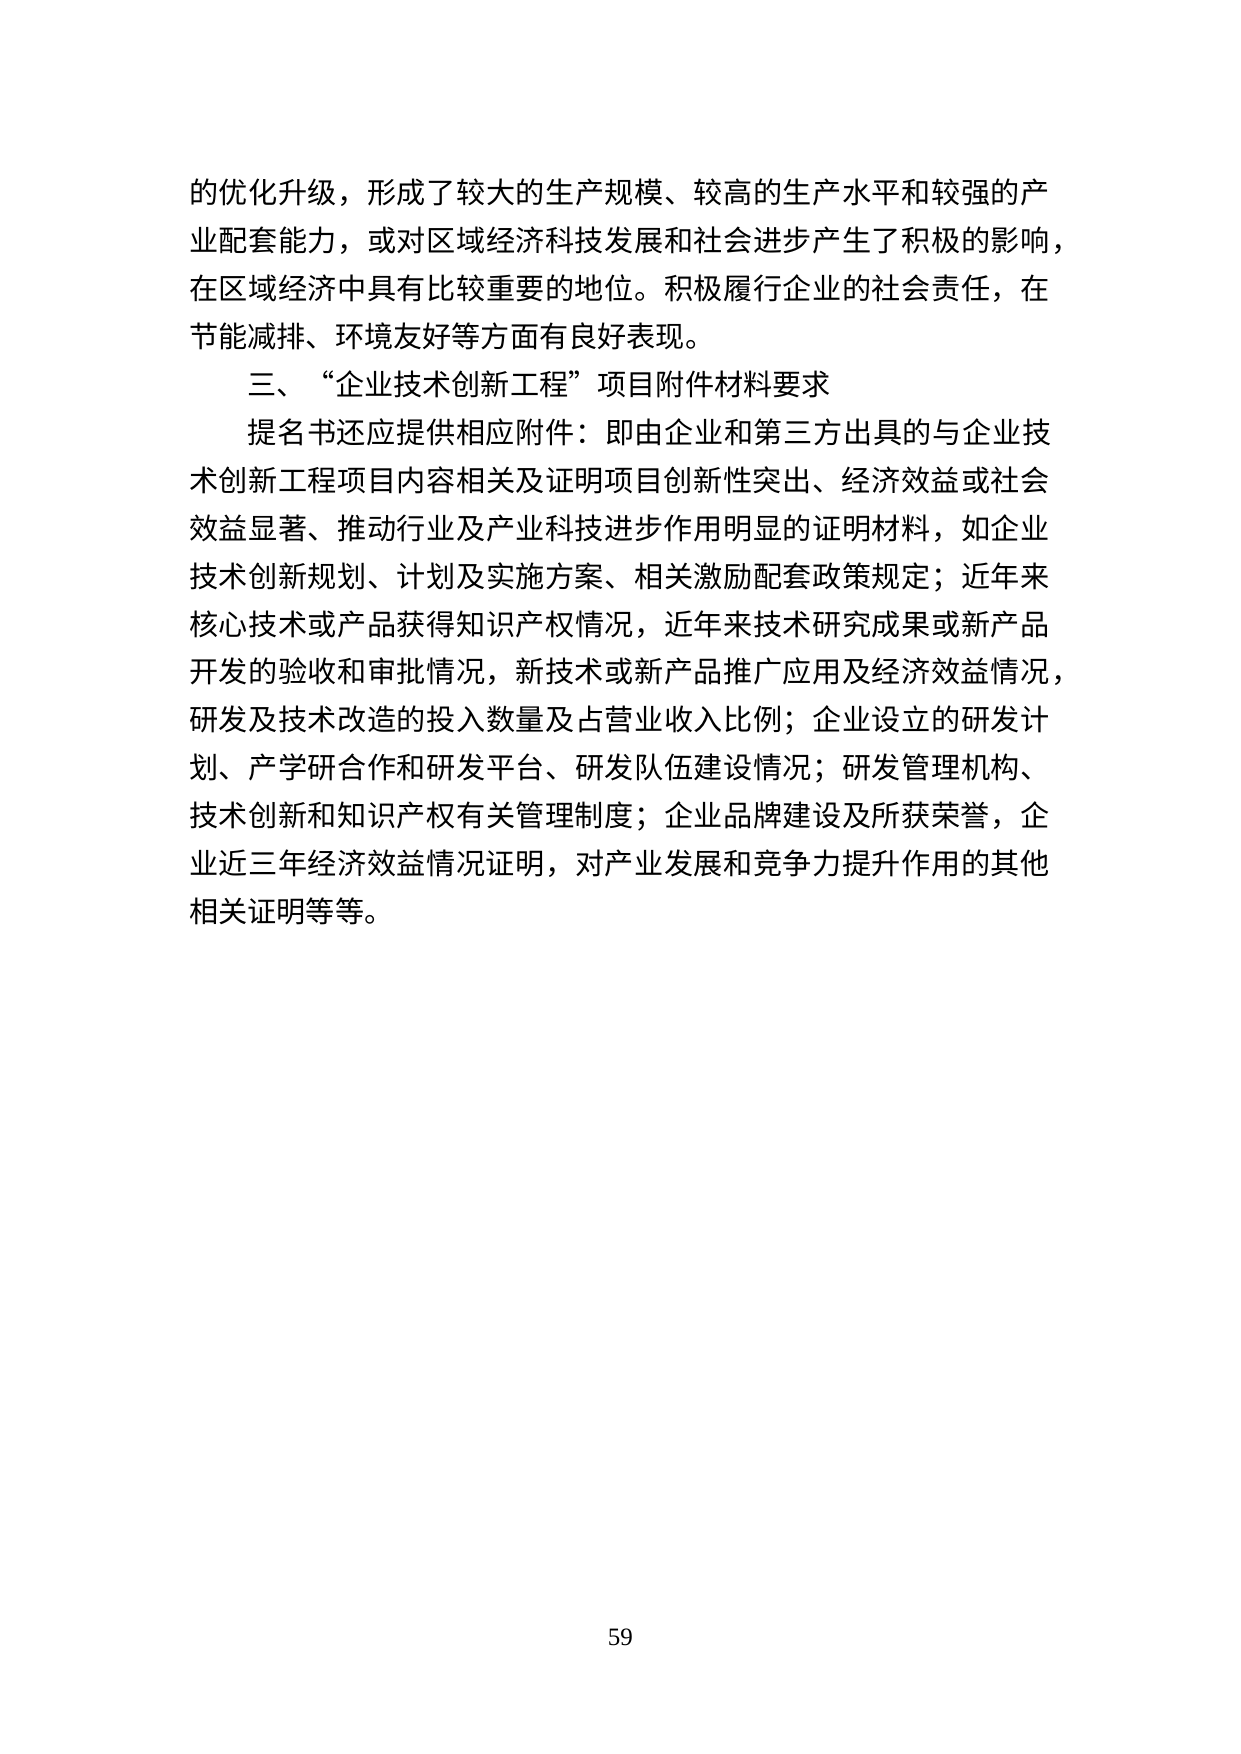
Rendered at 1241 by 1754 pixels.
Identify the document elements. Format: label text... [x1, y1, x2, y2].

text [189, 165, 1051, 357]
text 三、“企业技术创新工程”项目附件材料要求 [189, 357, 1051, 405]
text 提名书还应提供相应附件：即由企业和第三方出具的与企业技术创新工程项目内容相关及证明项目创新性突出、经济效益或社会效益显著、推动行业及产业科技进步作用明显的证明材料，如企业技术创新规划、计划及实施方案、相关激励配套政策规定；近年来核心技术或产品获得知识产权情况，近年来技术研究成果或新产品开发的验收和审批情况，新技术或新产品推广应用及经济效益情况，研发及技术改造的投入数量及占营业收入比例；企业设立的研发计划、产学研合作和研发平台、研发队伍建设情况；研发管理机构、技术创新和知识产权有关管理制度；企业品牌建设及所获荣誉，企业近三年经济效益情况证明，对产业发展和竞争力提升作用的其他相关证明等等。 [189, 405, 1051, 932]
